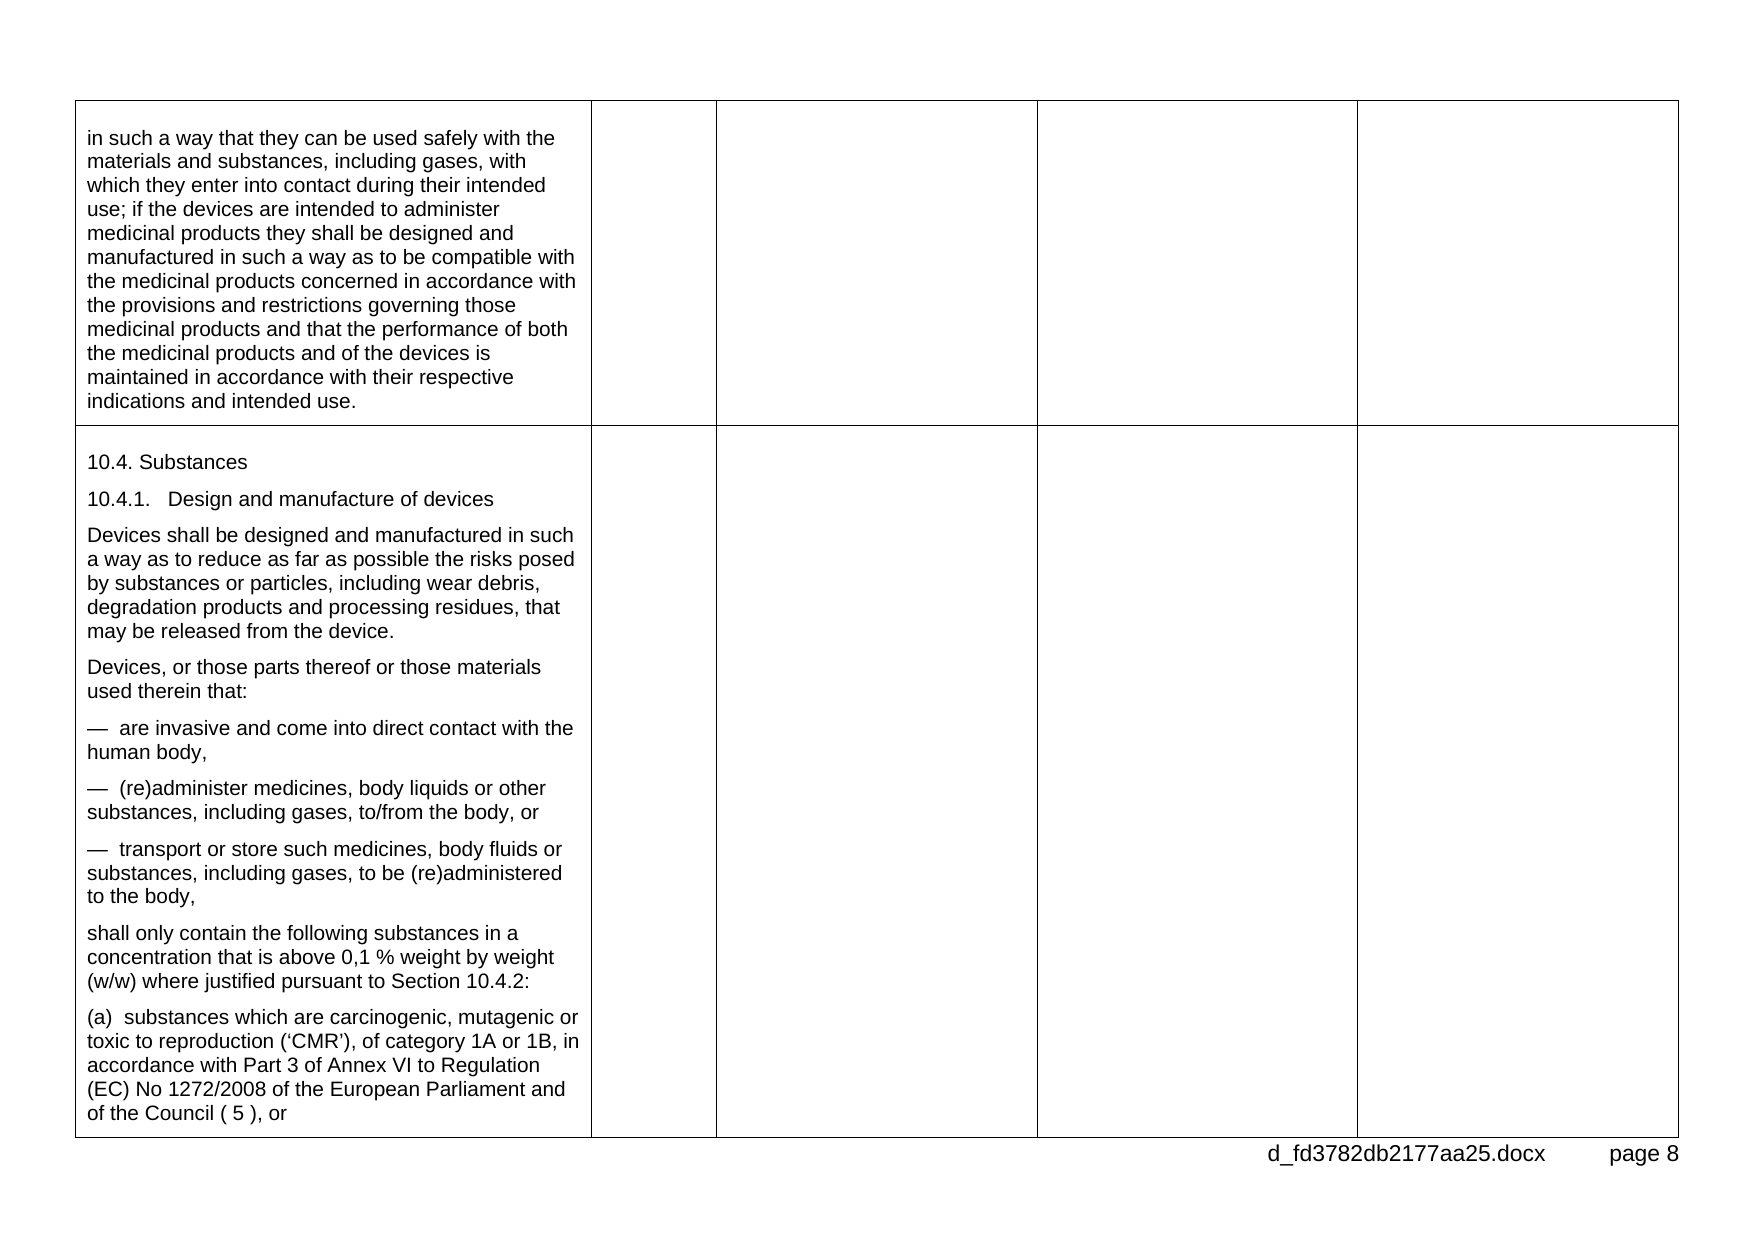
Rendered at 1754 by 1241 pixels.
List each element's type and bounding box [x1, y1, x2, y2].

table_cell [592, 426, 716, 1137]
table_cell [1038, 426, 1357, 1137]
table_cell [717, 426, 1037, 1137]
table_cell [1038, 101, 1357, 425]
table_cell [1358, 426, 1678, 1137]
table_cell [76, 101, 591, 425]
table_cell [592, 101, 716, 425]
table_cell [76, 426, 591, 1137]
table_cell [717, 101, 1037, 425]
table_cell [1358, 101, 1678, 425]
